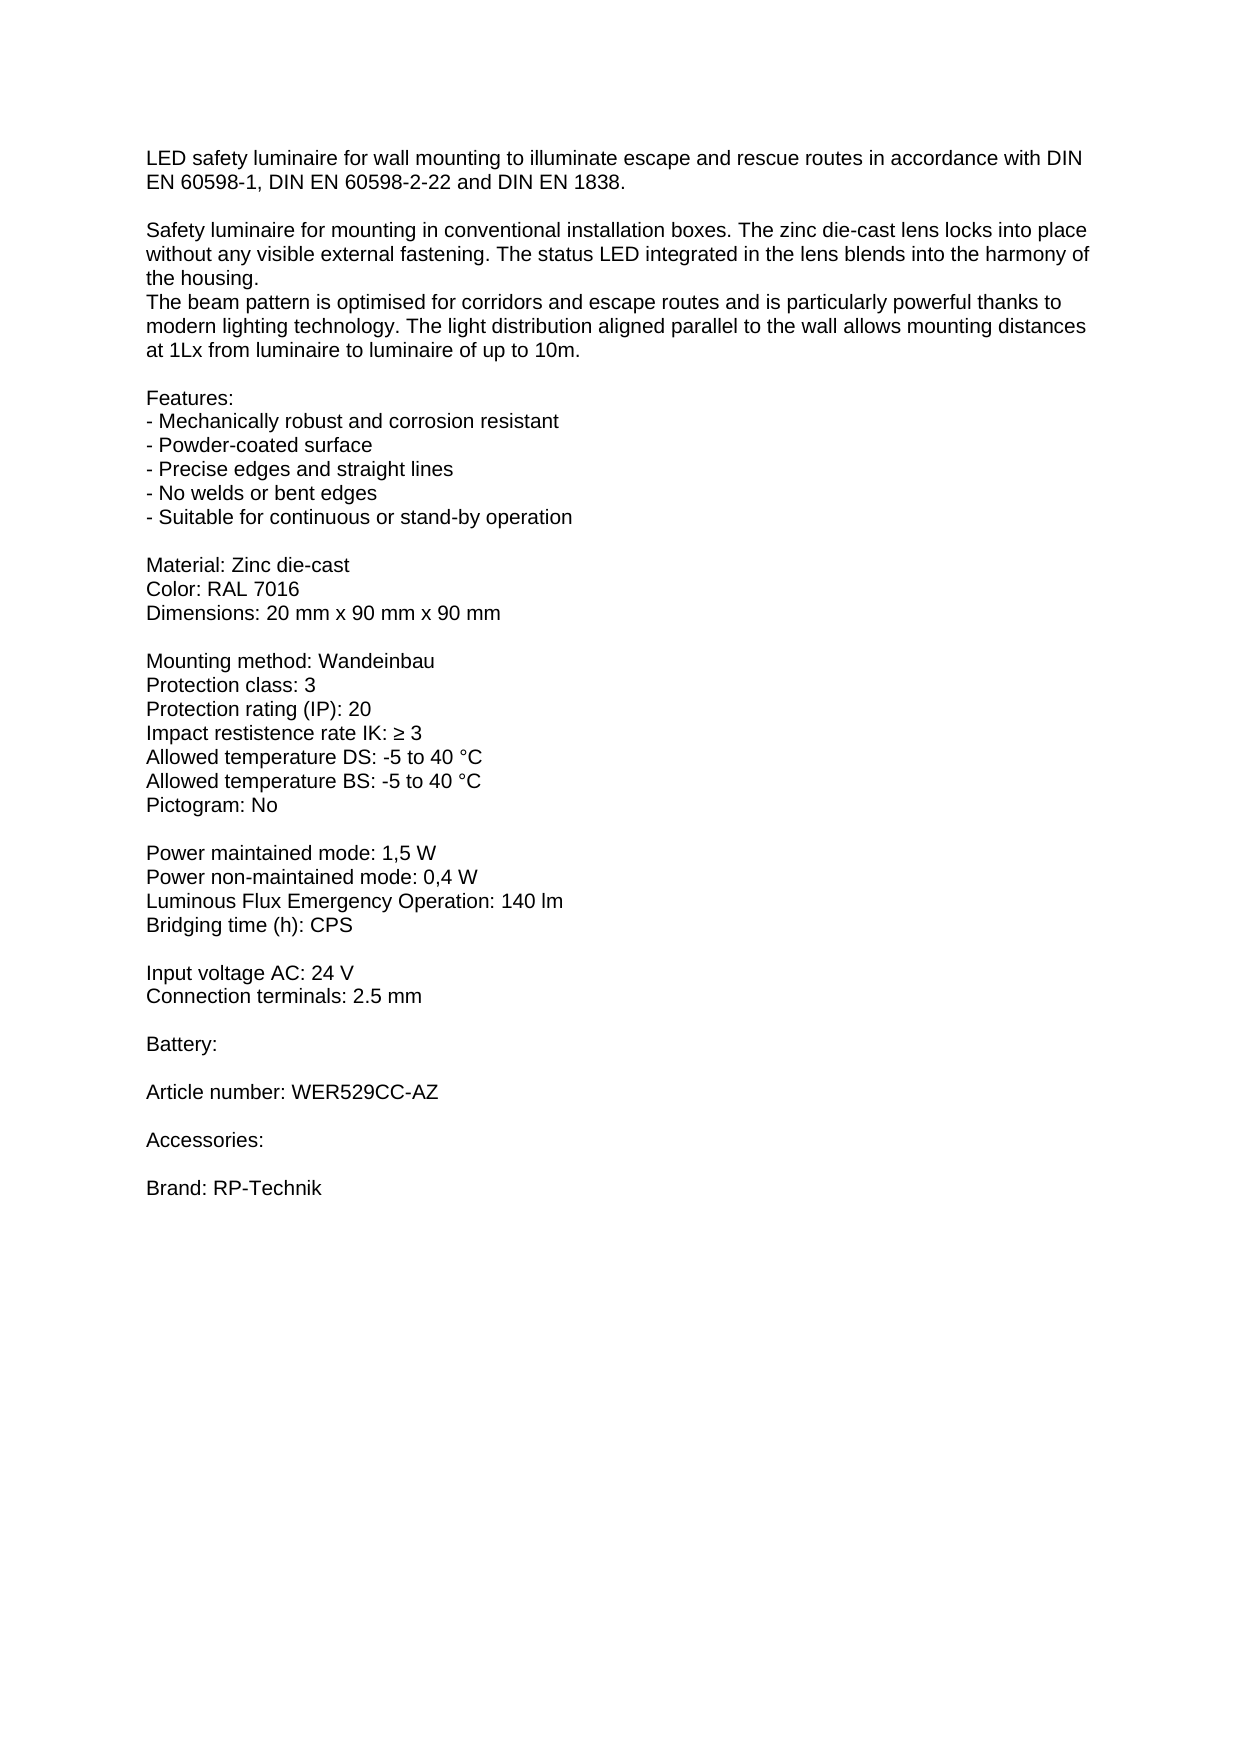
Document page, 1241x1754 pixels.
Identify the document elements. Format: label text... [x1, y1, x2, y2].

text Allowed temperature DS: -5 to 40 °C [146, 745, 1094, 769]
text Dimensions: 20 mm x 90 mm x 90 mm [146, 601, 1094, 625]
text Battery: [146, 1032, 1094, 1056]
text LED safety luminaire for wall mounting to illuminate escape and rescue routes in accordance with DIN EN 60598-1, DIN EN 60598-2-22 and DIN EN 1838. Safety luminaire for mounting in conventional installation boxes. The zinc die-cast lens locks into place without any visible external fastening. The status LED integrated in the lens blends into the harmony of the housing. The beam pattern is optimised for corridors and escape routes and is particularly powerful thanks to modern lighting technology. The light distribution aligned parallel to the wall allows mounting distances at 1Lx from luminaire to luminaire of up to 10m.Features:- Mechanically robust and corrosion resistant- Powder-coated surface- Precise edges and straight lines- No welds or bent edges- Suitable for continuous or stand-by operation [146, 146, 1094, 529]
text Article number: WER529CC-AZ [146, 1080, 1094, 1104]
text Material: Zinc die-cast [146, 553, 1094, 577]
text Connection terminals: 2.5 mm [146, 984, 1094, 1008]
text Pictogram: No [146, 793, 1094, 817]
text Protection rating (IP): 20 [146, 697, 1094, 721]
text Luminous Flux Emergency Operation: 140 lm [146, 888, 1094, 912]
text Brand: RP-Technik [146, 1176, 1094, 1200]
text Power non-maintained mode: 0,4 W [146, 864, 1094, 888]
text Color: RAL 7016 [146, 577, 1094, 601]
text Impact restistence rate IK: ≥ 3 [146, 721, 1094, 745]
text Accessories: [146, 1128, 1094, 1152]
text Allowed temperature BS: -5 to 40 °C [146, 769, 1094, 793]
text Mounting method: Wandeinbau [146, 649, 1094, 673]
text Protection class: 3 [146, 673, 1094, 697]
text Input voltage AC: 24 V [146, 960, 1094, 984]
text Power maintained mode: 1,5 W [146, 841, 1094, 864]
text Bridging time (h): CPS [146, 912, 1094, 936]
